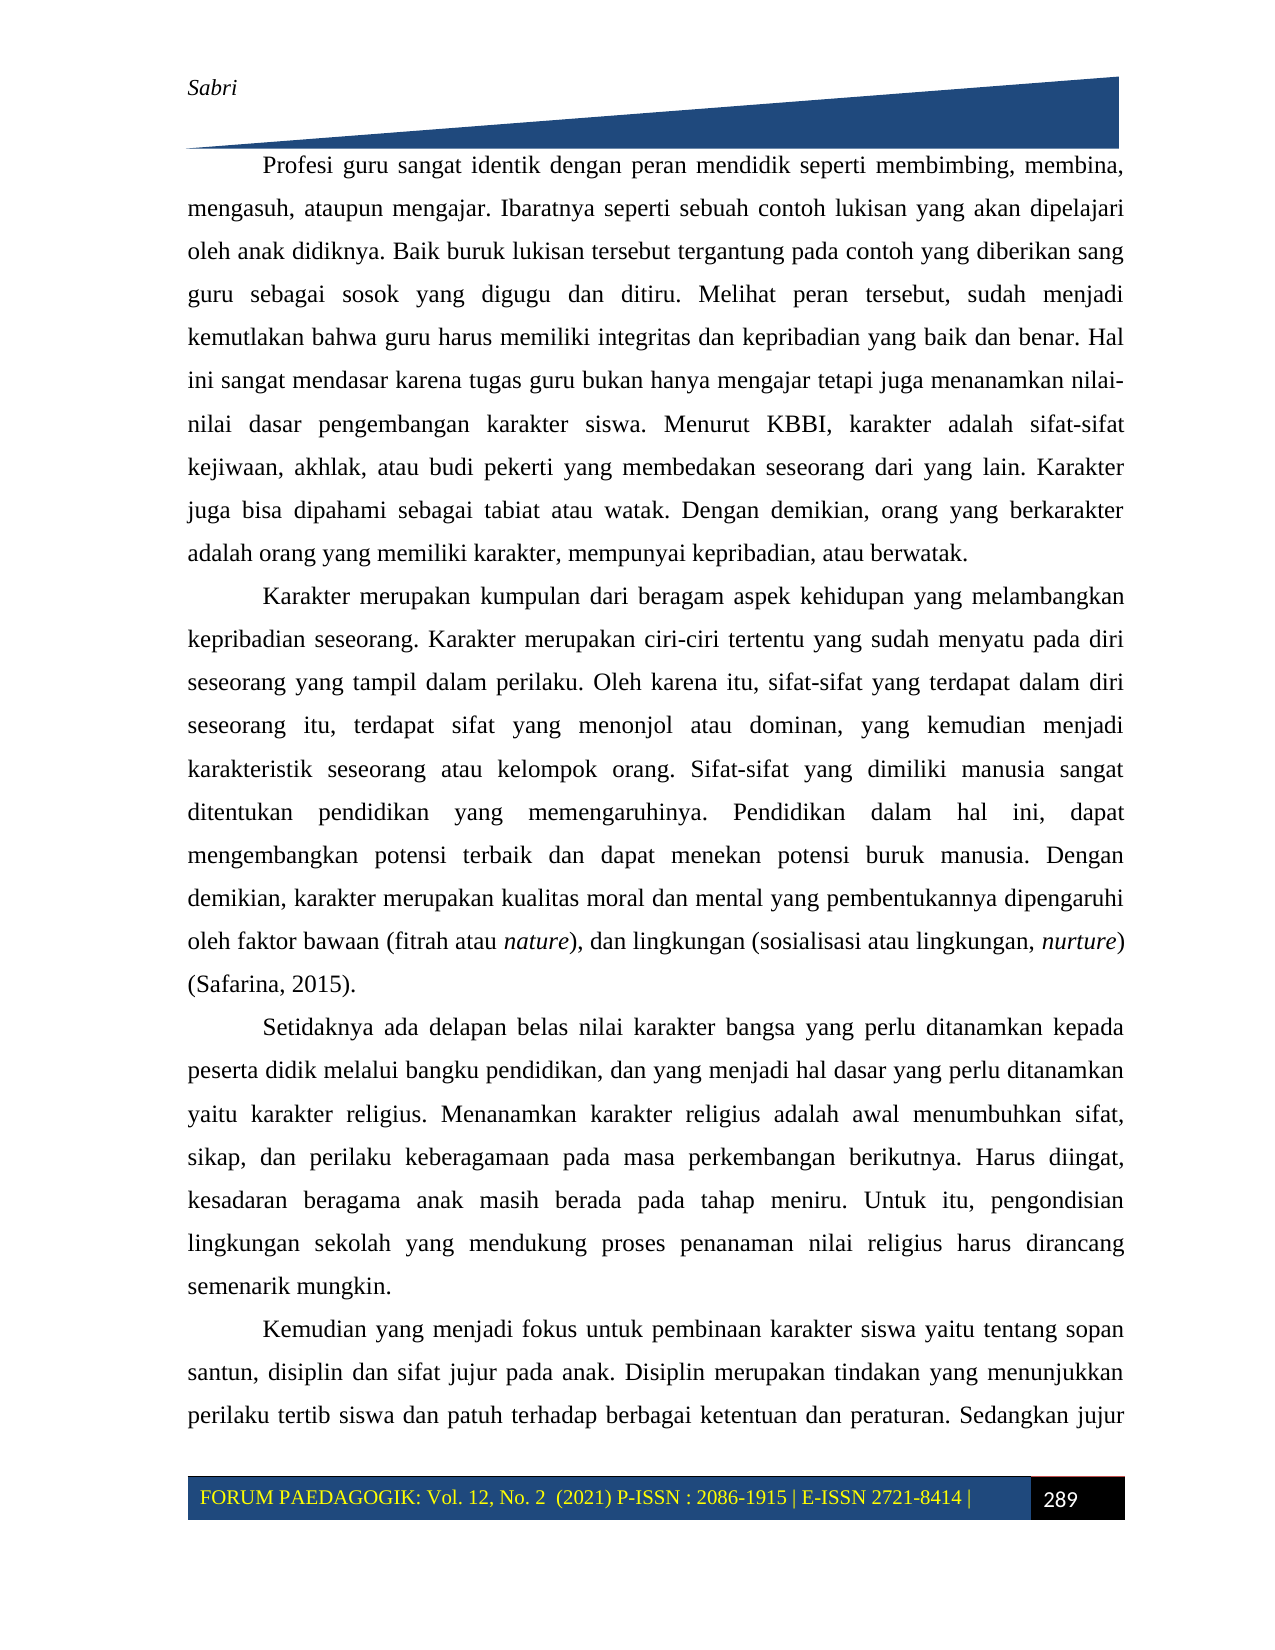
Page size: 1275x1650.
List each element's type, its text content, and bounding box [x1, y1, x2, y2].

text Setidaknya ada delapan belas nilai karakter bangsa yang perlu ditanamkan kepada peserta didik melalui bangku pendidikan, dan yang menjadi hal dasar yang perlu ditanamkan yaitu karakter religius. Menanamkan karakter religius adalah awal menumbuhkan sifat, sikap, dan perilaku keberagamaan pada masa perkembangan berikutnya. Harus diingat, kesadaran beragama anak masih berada pada tahap meniru. Untuk itu, pengondisian lingkungan sekolah yang mendukung proses penanaman nilai religius harus dirancang semenarik mungkin. [187, 1012, 1125, 1300]
text Profesi guru sangat identik dengan peran mendidik seperti membimbing, membina, mengasuh, ataupun mengajar. Ibaratnya seperti sebuah contoh lukisan yang akan dipelajari oleh anak didiknya. Baik buruk lukisan tersebut tergantung pada contoh yang diberikan sang guru sebagai sosok yang digugu dan ditiru. Melihat peran tersebut, sudah menjadi kemutlakan bahwa guru harus memiliki integritas dan kepribadian yang baik dan benar. Hal ini sangat mendasar karena tugas guru bukan hanya mengajar tetapi juga menanamkan nilai-nilai dasar pengembangan karakter siswa. Menurut KBBI, karakter adalah sifat-sifat kejiwaan, akhlak, atau budi pekerti yang membedakan seseorang dari yang lain. Karakter juga bisa dipahami sebagai tabiat atau watak. Dengan demikian, orang yang berkarakter adalah orang yang memiliki karakter, mempunyai kepribadian, atau berwatak. [187, 150, 1125, 567]
text Karakter merupakan kumpulan dari beragam aspek kehidupan yang melambangkan kepribadian seseorang. Karakter merupakan ciri-ciri tertentu yang sudah menyatu pada diri seseorang yang tampil dalam perilaku. Oleh karena itu, sifat-sifat yang terdapat dalam diri seseorang itu, terdapat sifat yang menonjol atau dominan, yang kemudian menjadi karakteristik seseorang atau kelompok orang. Sifat-sifat yang dimiliki manusia sangat ditentukan pendidikan yang memengaruhinya. Pendidikan dalam hal ini, dapat mengembangkan potensi terbaik dan dapat menekan potensi buruk manusia. Dengan demikian, karakter merupakan kualitas moral dan mental yang pembentukannya dipengaruhi oleh faktor bawaan (fitrah atau nature), dan lingkungan (sosialisasi atau lingkungan, nurture) (Safarina, 2015). [187, 581, 1125, 998]
